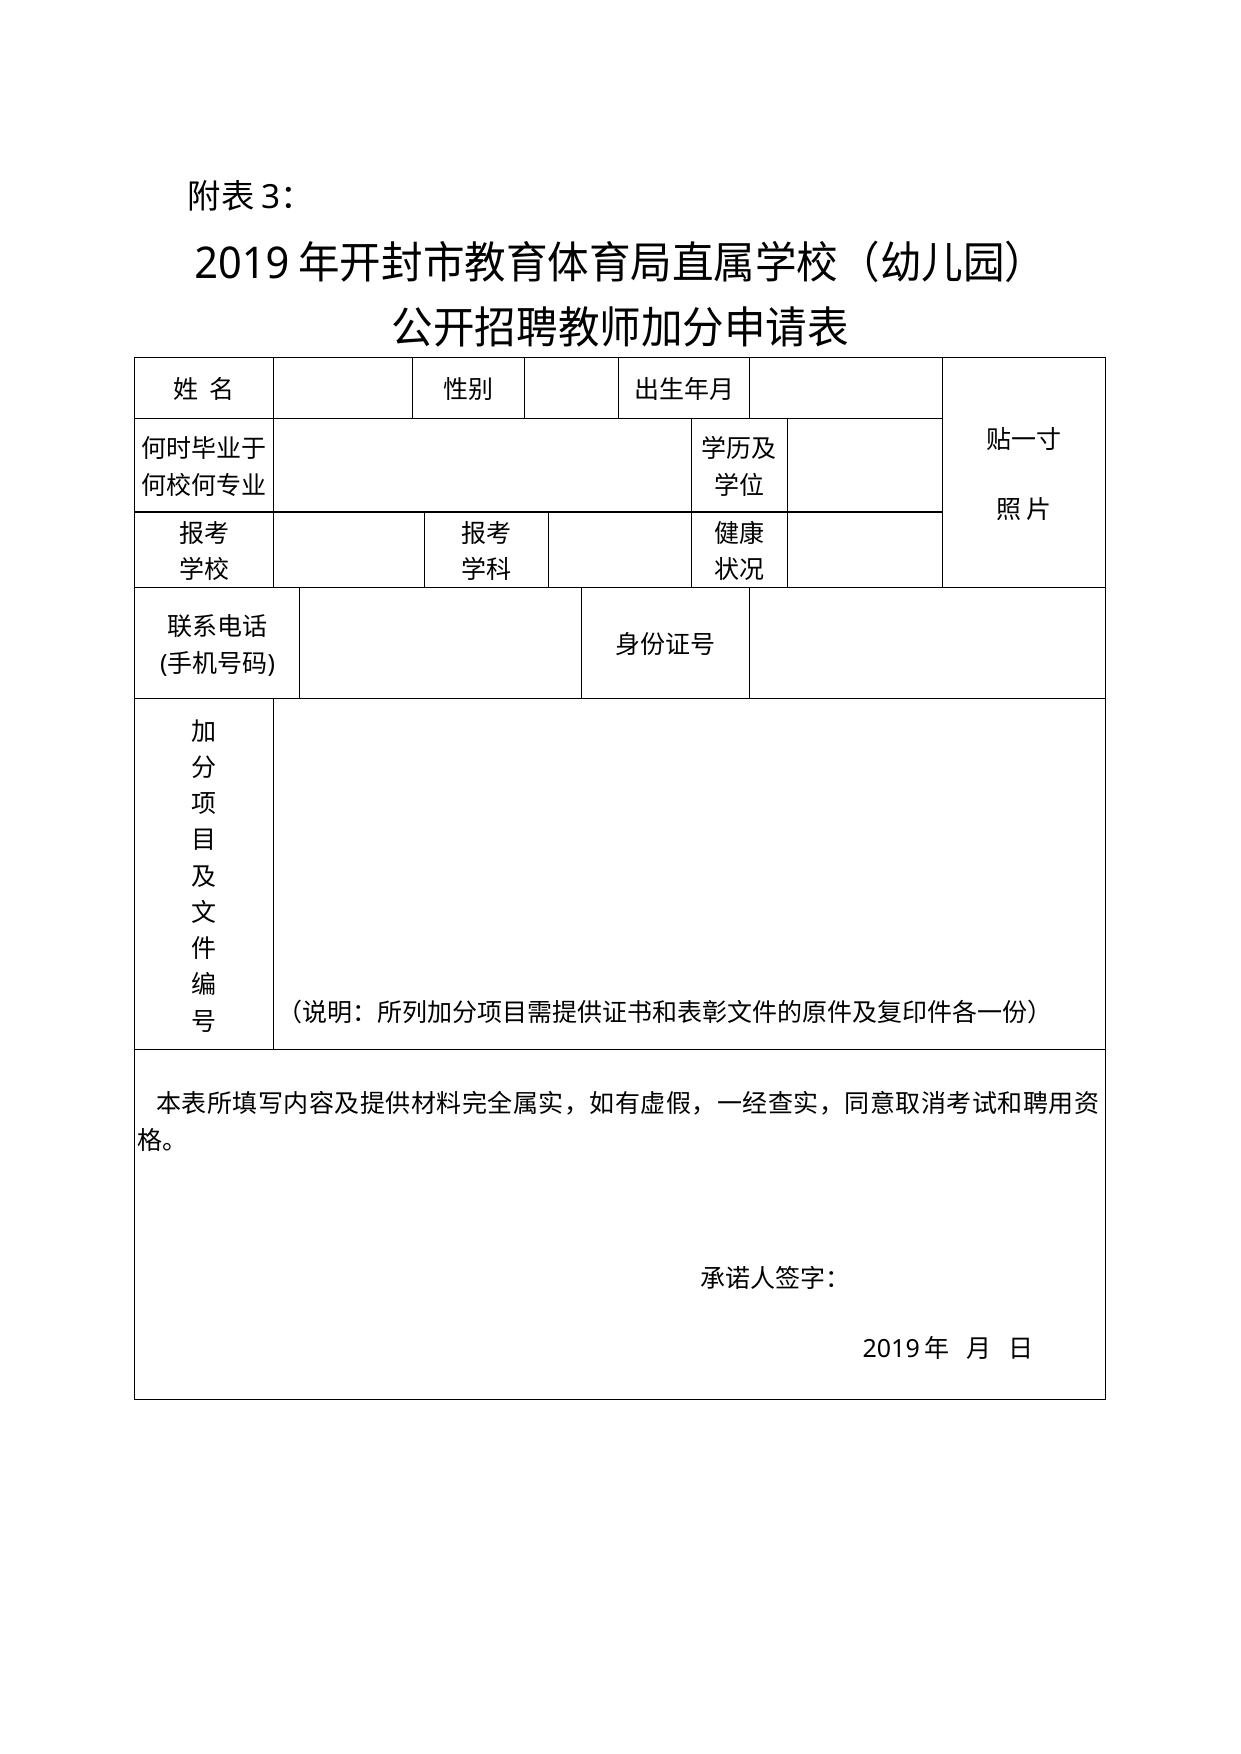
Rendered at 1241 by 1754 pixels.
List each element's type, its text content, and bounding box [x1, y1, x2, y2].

text 公开招聘教师加分申请表 [187, 292, 1053, 357]
table_header 出生年月 [619, 358, 749, 418]
table_header [525, 358, 618, 418]
table_cell 报考 学科 [425, 513, 548, 587]
table_header [274, 358, 412, 418]
table_cell （说明：所列加分项目需提供证书和表彰文件的原件及复印件各一份） [274, 699, 1105, 1049]
table_header [750, 358, 942, 418]
table_cell [788, 419, 942, 511]
table_header 性别 [413, 358, 524, 418]
table_cell 加 分 项 目 及 文 件 编 号 [135, 699, 273, 1049]
table_cell [300, 588, 581, 698]
table_cell [274, 419, 691, 511]
table_cell 报考 学校 [135, 513, 273, 587]
table_cell [788, 513, 942, 587]
table_cell [549, 513, 691, 587]
table_header 姓 名 [135, 358, 273, 418]
text 2019年开封市教育体育局直属学校（幼儿园） [187, 227, 1053, 292]
table_cell 本表所填写内容及提供材料完全属实，如有虚假，一经查实，同意取消考试和聘用资格。 承诺人签字： 2019年 月 日 [135, 1050, 1105, 1399]
text 附表3： [187, 162, 1053, 227]
table_cell 何时毕业于何校何专业 [135, 419, 273, 511]
table_header 贴一寸 照 片 [943, 358, 1105, 587]
table_cell [750, 588, 1105, 698]
table_cell 健康 状况 [692, 513, 787, 587]
table_cell 身份证号 [582, 588, 749, 698]
table_cell [274, 513, 424, 587]
table_cell 联系电话 (手机号码) [135, 588, 299, 698]
table_cell 学历及 学位 [692, 419, 787, 511]
